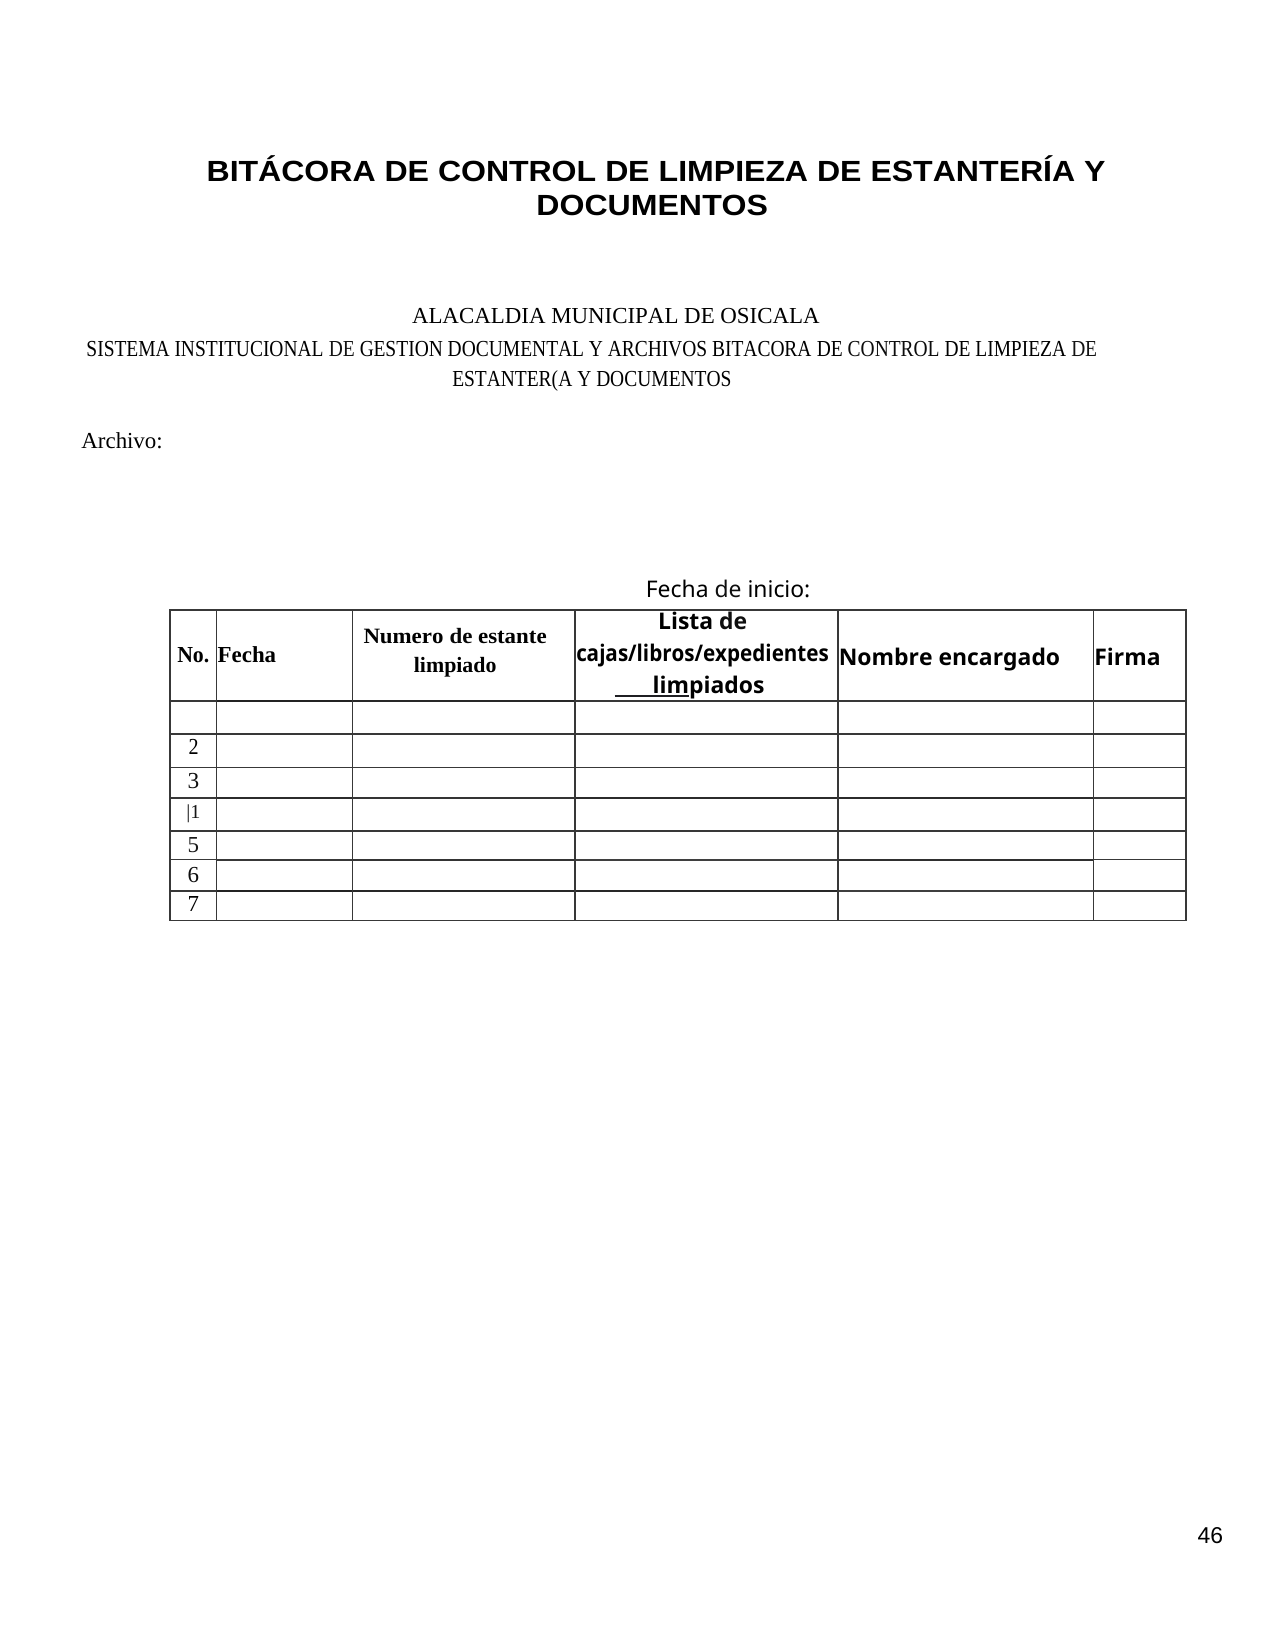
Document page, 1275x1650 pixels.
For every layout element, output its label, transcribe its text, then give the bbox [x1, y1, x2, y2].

table_cell [353, 735, 574, 767]
table_cell [353, 832, 574, 859]
table_cell [171, 702, 216, 733]
table_cell [217, 702, 352, 733]
table_cell [1094, 735, 1185, 767]
text SISTEMA INSTITUCIONAL DE GESTION DOCUMENTAL Y ARCHIVOS BITACORA DE CONTROL DE LIMPIEZA DE ESTANTER(A Y DOCUMENTOS [81, 334, 1102, 391]
table_cell |1 [171, 799, 216, 830]
text ALACALDIA MUNICIPAL DE OSICALA [81, 302, 1150, 329]
table_cell [353, 702, 574, 733]
table_cell [576, 892, 837, 920]
table_cell [1094, 702, 1185, 733]
table_cell [1094, 768, 1185, 797]
table_cell 6 [171, 860, 216, 890]
table_cell [576, 768, 837, 797]
table_cell [353, 861, 574, 890]
text Archivo: [81, 427, 1223, 454]
table_cell [217, 735, 352, 767]
table_cell [1094, 799, 1185, 830]
table_cell [217, 832, 352, 859]
table_cell [1094, 892, 1185, 920]
table_cell [353, 768, 574, 797]
text Fecha de inicio: [81, 573, 1223, 606]
table_cell [576, 702, 837, 733]
table_cell [353, 892, 574, 920]
table_header Firma [1094, 611, 1185, 700]
table_cell [217, 768, 352, 797]
table_header No. [171, 611, 216, 700]
table_cell 2 [171, 735, 216, 767]
table_header Nombre encargado [839, 611, 1093, 700]
table_cell [839, 702, 1093, 733]
table_cell [839, 832, 1093, 859]
table_cell [576, 799, 837, 830]
table_cell [839, 735, 1093, 767]
table_cell 7 [171, 892, 216, 920]
table_cell [839, 799, 1093, 830]
table_cell [839, 768, 1093, 797]
table_cell [1094, 832, 1185, 859]
table_header Numero de estante limpiado [353, 611, 574, 700]
table_cell [576, 735, 837, 767]
table_cell [839, 861, 1093, 890]
table_cell [217, 799, 352, 830]
table_cell [1094, 860, 1185, 890]
table_cell 5 [171, 832, 216, 859]
subtitle BITÁCORA DE CONTROL DE LIMPIEZA DE ESTANTERÍA Y DOCUMENTOS [81, 154, 1223, 221]
table_cell [217, 892, 352, 920]
table_cell [353, 799, 574, 830]
table_cell [217, 861, 352, 890]
table_cell [576, 861, 837, 890]
table_cell [839, 892, 1093, 920]
table_header Fecha [217, 611, 352, 700]
table_header Lista de cajas/libros/expedientes limpiados [576, 611, 837, 700]
table_cell 3 [171, 768, 216, 797]
table_cell [576, 832, 837, 859]
